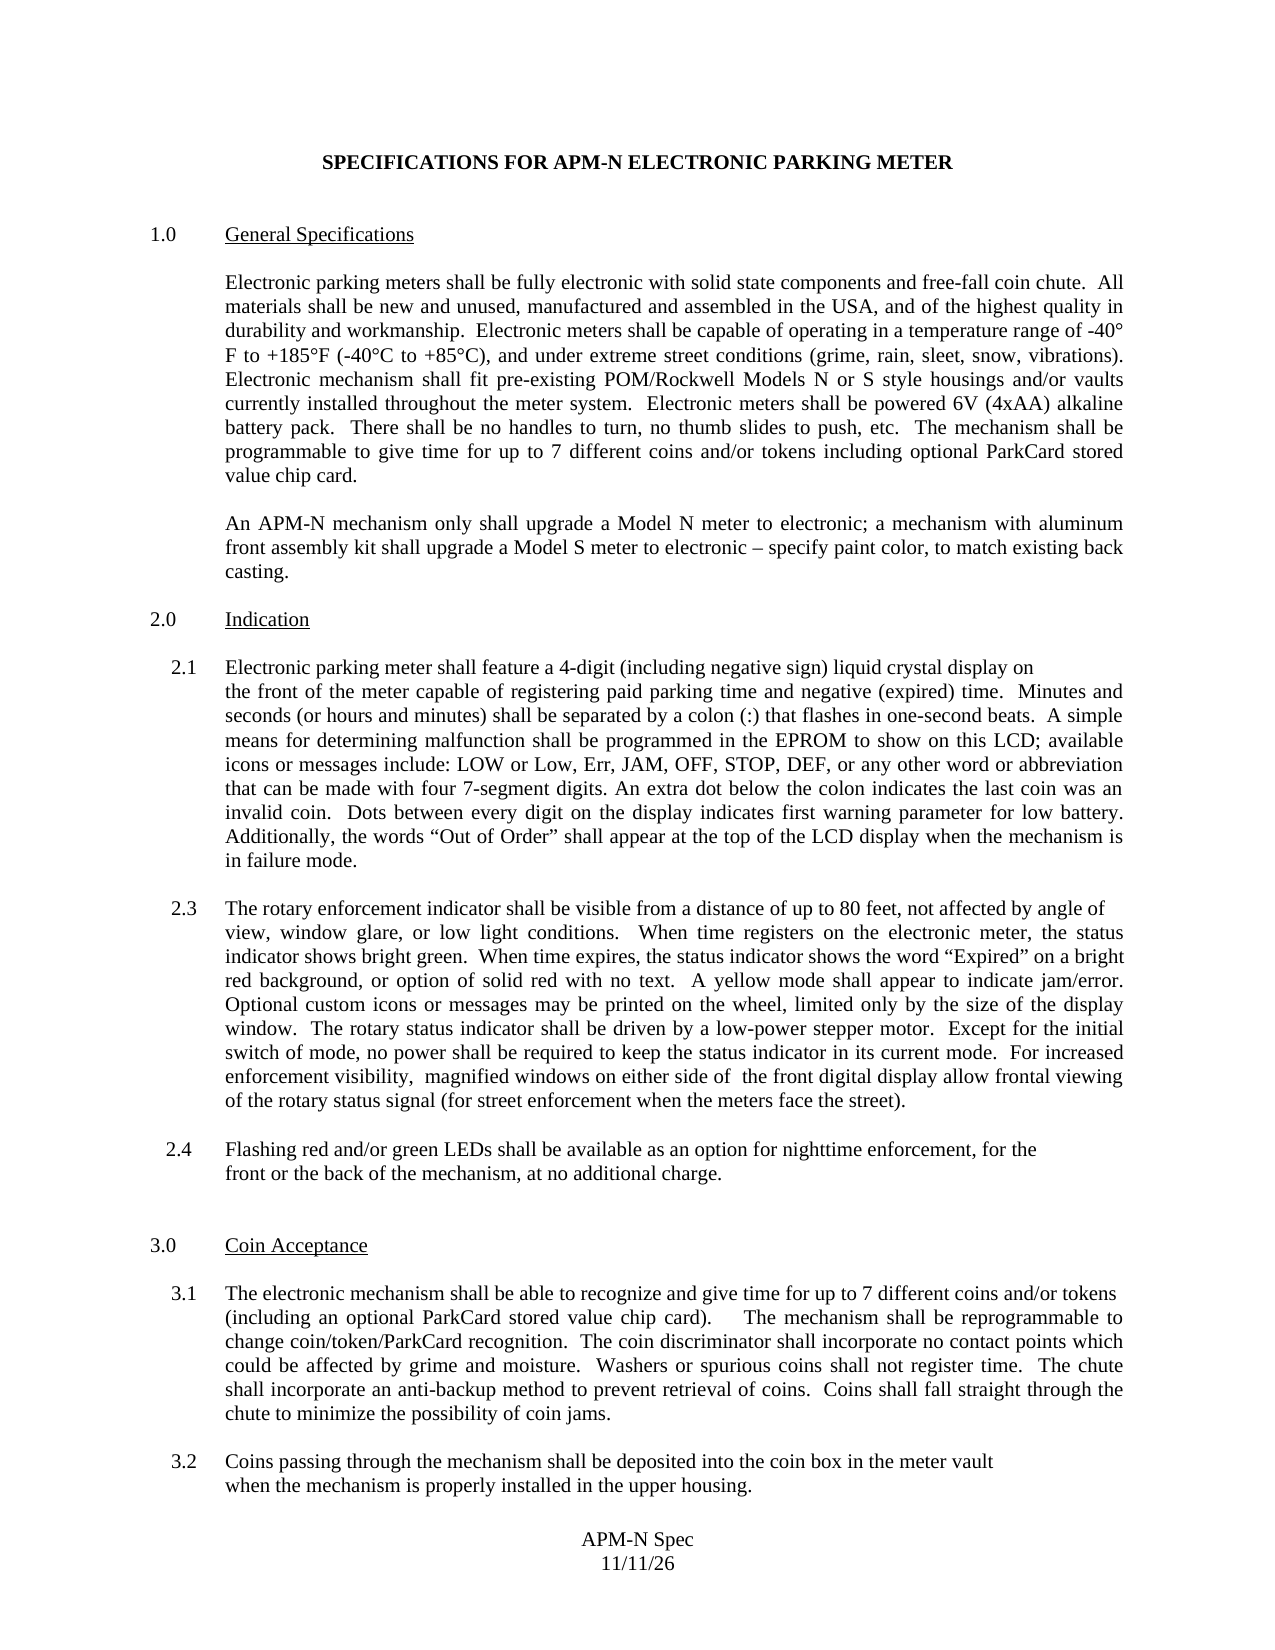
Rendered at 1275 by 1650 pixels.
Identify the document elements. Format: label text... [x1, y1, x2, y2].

text SPECIFICATIONS FOR APM-N ELECTRONIC PARKING METER [150, 150, 1125, 174]
text (including an optional ParkCard stored value chip card). The mechanism shall be reprogrammable to change coin/token/ParkCard recognition. The coin discriminator shall incorporate no contact points which could be affected by grime and moisture. Washers or spurious coins shall not register time. The chute shall incorporate an anti-backup method to prevent retrieval of coins. Coins shall fall straight through the chute to minimize the possibility of coin jams. [225, 1305, 1125, 1425]
text 1.0 General Specifications [150, 222, 1125, 246]
text 2.0 Indication [150, 607, 1125, 631]
text An APM-N mechanism only shall upgrade a Model N meter to electronic; a mechanism with aluminum front assembly kit shall upgrade a Model S meter to electronic – specify paint color, to match existing back casting. [225, 511, 1125, 583]
text 3.0 Coin Acceptance [150, 1233, 1125, 1257]
text 3.2 Coins passing through the mechanism shall be deposited into the coin box in the meter vault [150, 1449, 1125, 1473]
text Electronic parking meters shall be fully electronic with solid state components and free-fall coin chute. All materials shall be new and unused, manufactured and assembled in the USA, and of the highest quality in durability and workmanship. Electronic meters shall be capable of operating in a temperature range of -40° F to +185°F (-40°C to +85°C), and under extreme street conditions (grime, rain, sleet, snow, vibrations). Electronic mechanism shall fit pre-existing POM/Rockwell Models N or S style housings and/or vaults currently installed throughout the meter system. Electronic meters shall be powered 6V (4xAA) alkaline battery pack. There shall be no handles to turn, no thumb slides to push, etc. The mechanism shall be programmable to give time for up to 7 different coins and/or tokens including optional ParkCard stored value chip card. [225, 270, 1125, 487]
text view, window glare, or low light conditions. When time registers on the electronic meter, the status indicator shows bright green. When time expires, the status indicator shows the word “Expired” on a bright red background, or option of solid red with no text. A yellow mode shall appear to indicate jam/error. Optional custom icons or messages may be printed on the wheel, limited only by the size of the display window. The rotary status indicator shall be driven by a low-power stepper motor. Except for the initial switch of mode, no power shall be required to keep the status indicator in its current mode. For increased enforcement visibility, magnified windows on either side of the front digital display allow frontal viewing of the rotary status signal (for street enforcement when the meters face the street). [225, 920, 1125, 1112]
text the front of the meter capable of registering paid parking time and negative (expired) time. Minutes and seconds (or hours and minutes) shall be separated by a colon (:) that flashes in one-second beats. A simple means for determining malfunction shall be programmed in the EPROM to show on this LCD; available icons or messages include: LOW or Low, Err, JAM, OFF, STOP, DEF, or any other word or abbreviation that can be made with four 7-segment digits. An extra dot below the colon indicates the last coin was an invalid coin. Dots between every digit on the display indicates first warning parameter for low battery. Additionally, the words “Out of Order” shall appear at the top of the LCD display when the mechanism is in failure mode. [225, 679, 1125, 872]
text 2.3 The rotary enforcement indicator shall be visible from a distance of up to 80 feet, not affected by angle of [150, 896, 1125, 920]
text 2.1 Electronic parking meter shall feature a 4-digit (including negative sign) liquid crystal display on [150, 655, 1125, 679]
text 3.1 The electronic mechanism shall be able to recognize and give time for up to 7 different coins and/or tokens [150, 1281, 1125, 1305]
text 2.4 Flashing red and/or green LEDs shall be available as an option for nighttime enforcement, for the [150, 1137, 1125, 1161]
text when the mechanism is properly installed in the upper housing. [225, 1473, 1125, 1497]
text front or the back of the mechanism, at no additional charge. [150, 1161, 1125, 1185]
